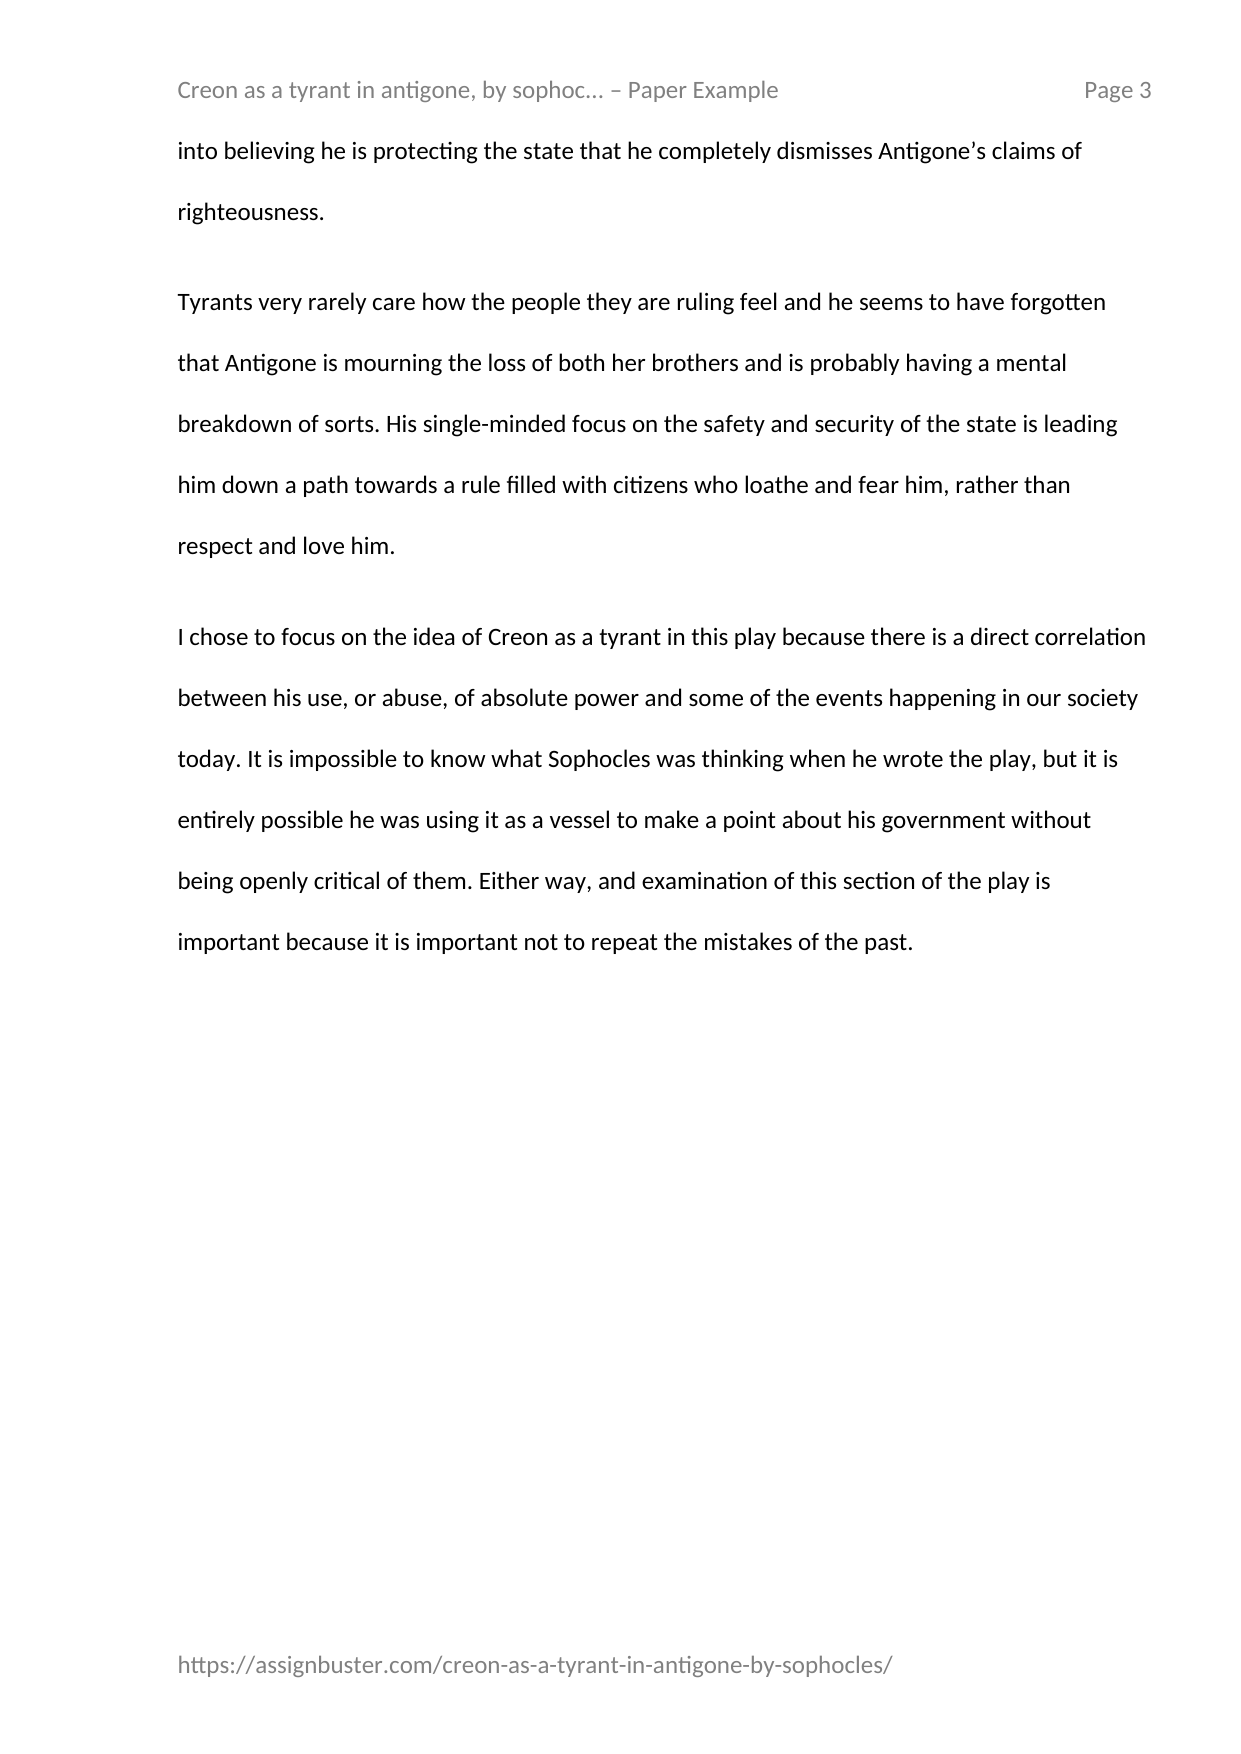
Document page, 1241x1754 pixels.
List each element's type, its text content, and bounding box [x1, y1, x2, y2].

text I chose to focus on the idea of Creon as a tyrant in this play because there is a direct correlation between his use, or abuse, of absolute power and some of the events happening in our society today. It is impossible to know what Sophocles was thinking when he wrote the play, but it is entirely possible he was using it as a vessel to make a point about his government without being openly critical of them. Either way, and examination of this section of the play is important because it is important not to repeat the mistakes of the past. [177, 621, 1152, 957]
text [177, 135, 1152, 226]
text Tyrants very rarely care how the people they are ruling feel and he seems to have forgotten that Antigone is mourning the loss of both her brothers and is probably having a mental breakdown of sorts. His single-minded focus on the safety and security of the state is leading him down a path towards a rule filled with citizens who loathe and fear him, rather than respect and love him. [177, 286, 1152, 561]
